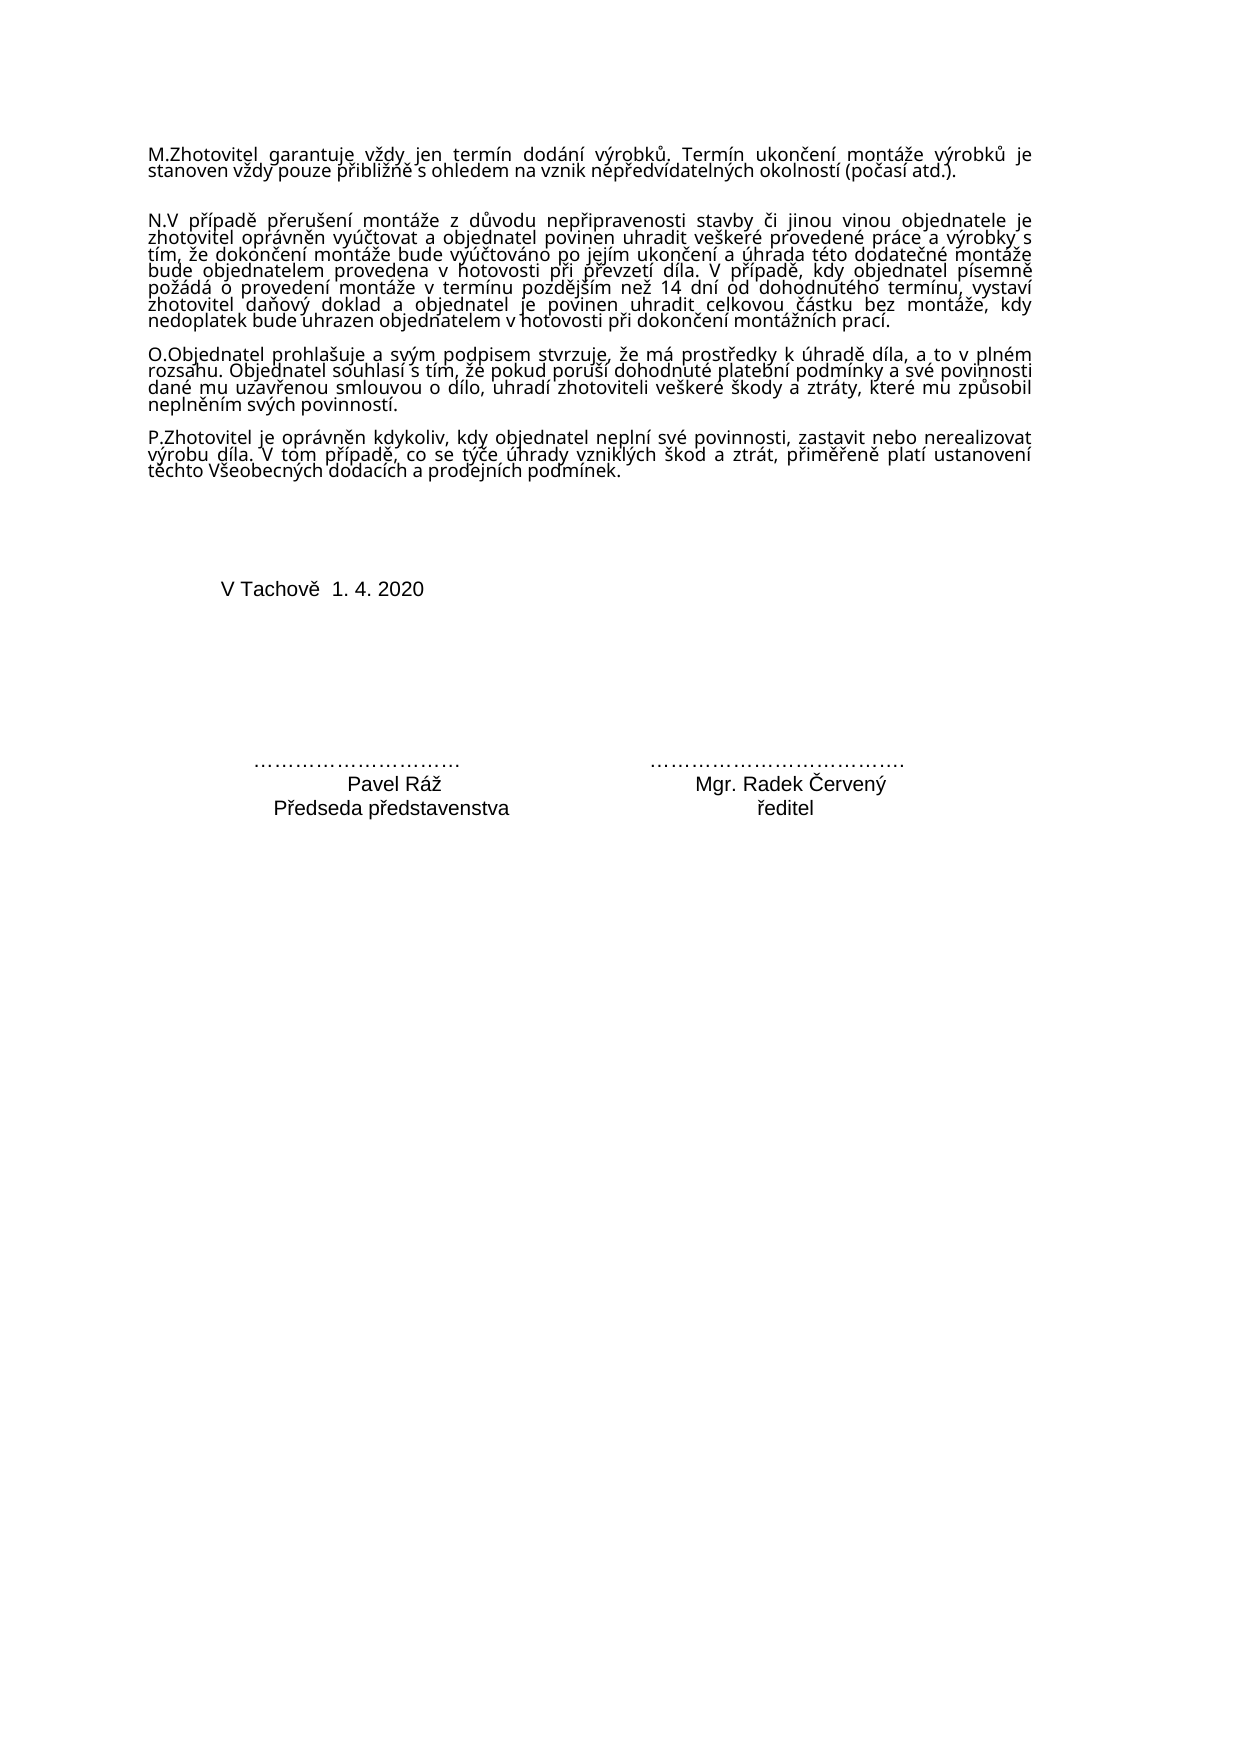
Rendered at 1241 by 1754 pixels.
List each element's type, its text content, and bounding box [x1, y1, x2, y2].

text Předseda představenstva ředitel [148, 796, 1093, 820]
text Pavel Ráž Mgr. Radek Červený [207, 772, 1033, 796]
text O.Objednatel prohlašuje a svým podpisem stvrzuje, že má prostředky k úhradě díla, a to v plném rozsahu. Objednatel souhlasí s tím, že pokud poruší dohodnuté platební podmínky a své povinnosti dané mu uzavřenou smlouvou o dílo, uhradí zhotoviteli veškeré škody a ztráty, které mu způsobil neplněním svých povinností. [148, 348, 1033, 414]
text N.V případě přerušení montáže z důvodu nepřipravenosti stavby či jinou vinou objednatele je zhotovitel oprávněn vyúčtovat a objednatel povinen uhradit veškeré provedené práce a výrobky s tím, že dokončení montáže bude vyúčtováno po jejím ukončení a úhrada této dodatečné montáže bude objednatelem provedena v hotovosti při převzetí díla. V případě, kdy objednatel písemně požádá o provedení montáže v termínu pozdějším než 14 dní od dohodnutého termínu, vystaví zhotovitel daňový doklad a objednatel je povinen uhradit celkovou částku bez montáže, kdy nedoplatek bude uhrazen objednatelem v hotovosti při dokončení montážních prací. [148, 214, 1033, 331]
text M.Zhotovitel garantuje vždy jen termín dodání výrobků. Termín ukončení montáže výrobků je stanoven vždy pouze přibližně s ohledem na vznik nepředvídatelných okolností (počasí atd.). [148, 148, 1033, 181]
text P.Zhotovitel je oprávněn kdykoliv, kdy objednatel neplní své povinnosti, zastavit nebo nerealizovat výrobu díla. V tom případě, co se týče úhrady vzniklých škod a ztrát, přiměřeně platí ustanovení těchto Všeobecných dodacích a prodejních podmínek. [148, 431, 1033, 481]
text V Tachově 1. 4. 2020 [207, 576, 1033, 600]
text ………………………… ………………………………. [207, 748, 1033, 772]
